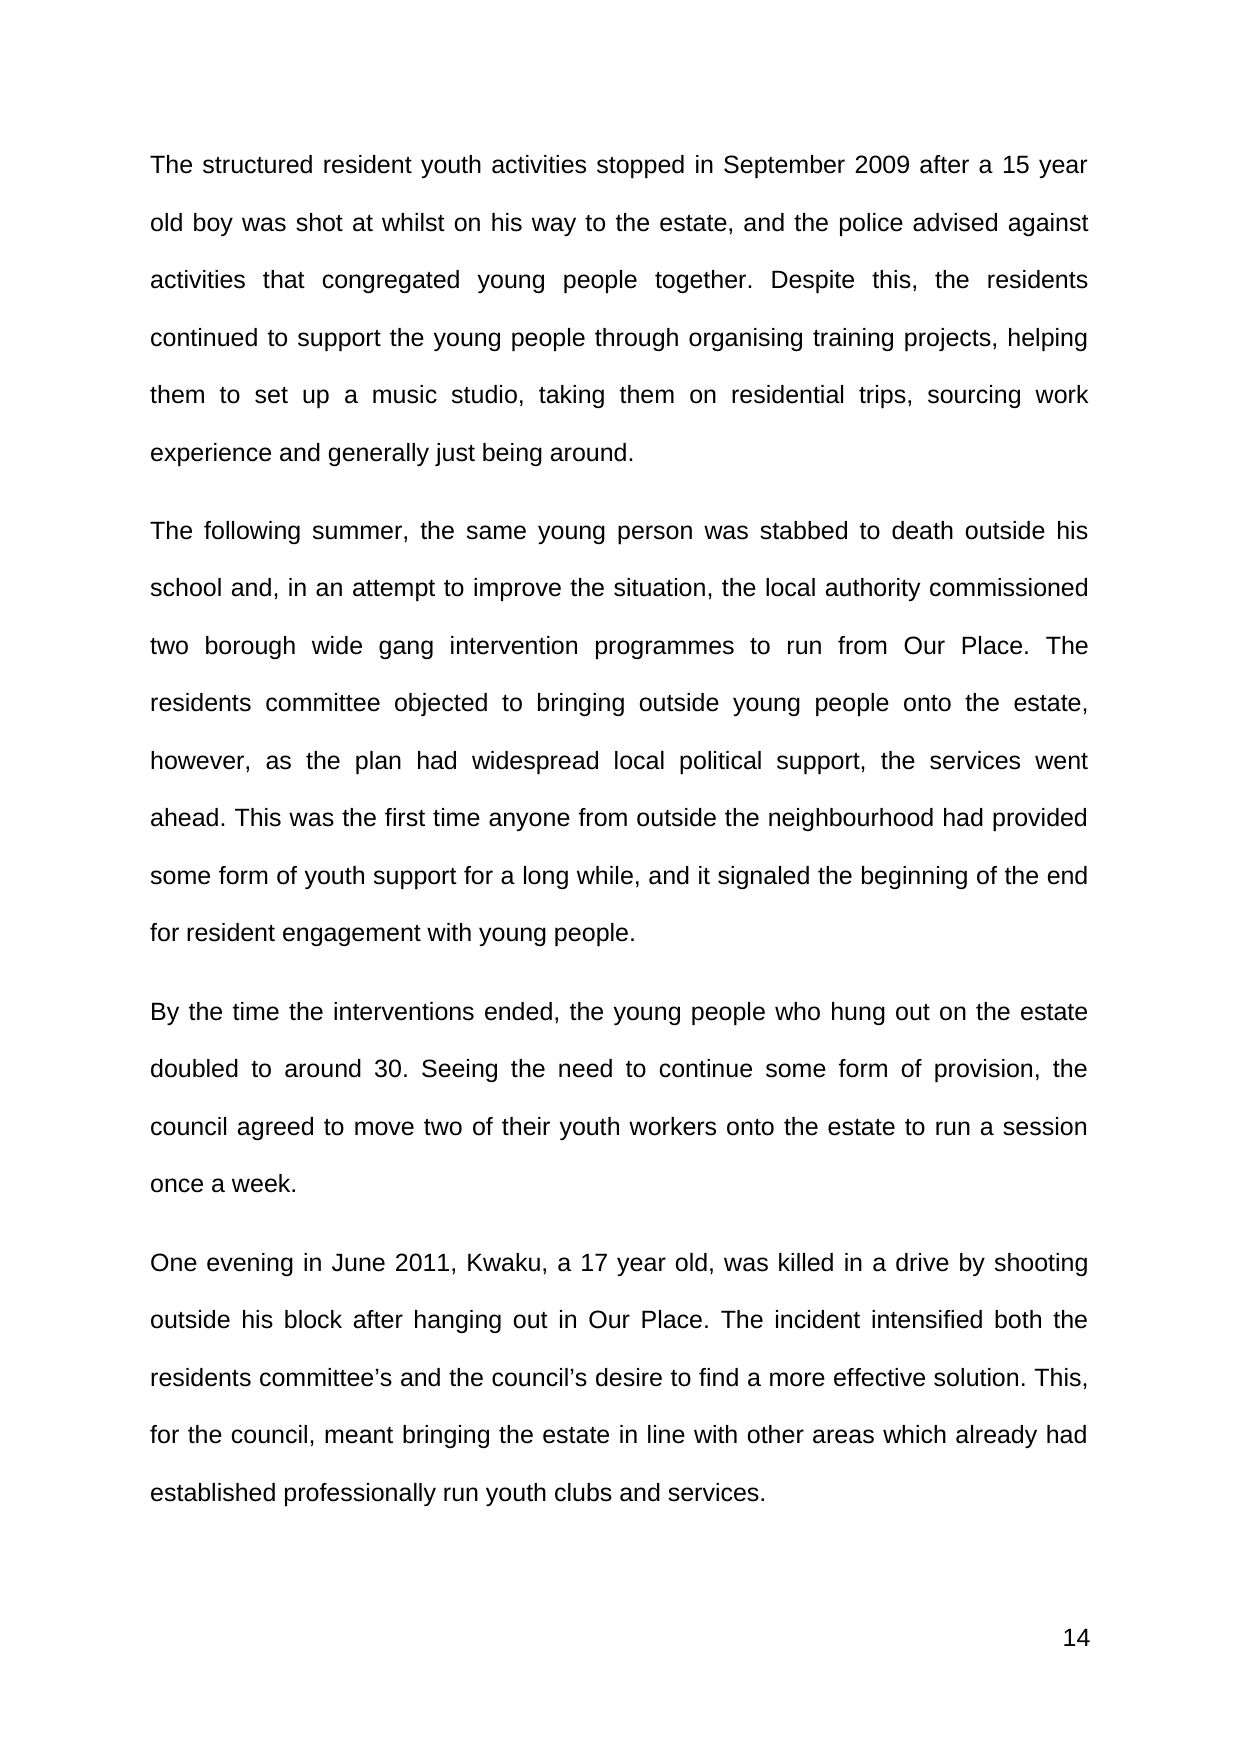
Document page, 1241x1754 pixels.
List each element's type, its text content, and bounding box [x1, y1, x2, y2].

text One evening in June 2011, Kwaku, a 17 year old, was killed in a drive by shooting outside his block after hanging out in Our Place. The incident intensified both the residents committee’s and the council’s desire to find a more effective solution. This, for the council, meant bringing the estate in line with other areas which already had established professionally run youth clubs and services. [150, 1247, 1090, 1506]
text The following summer, the same young person was stabbed to death outside his school and, in an attempt to improve the situation, the local authority commissioned two borough wide gang intervention programmes to run from Our Place. The residents committee objected to bringing outside young people onto the estate, however, as the plan had widespread local political support, the services went ahead. This was the first time anyone from outside the neighbourhood had provided some form of youth support for a long while, and it signaled the beginning of the end for resident engagement with young people. [150, 516, 1090, 947]
text The structured resident youth activities stopped in September 2009 after a 15 year old boy was shot at whilst on his way to the estate, and the police advised against activities that congregated young people together. Despite this, the residents continued to support the young people through organising training projects, helping them to set up a music studio, taking them on residential trips, sourcing work experience and generally just being around. [150, 150, 1090, 466]
text By the time the interventions ended, the young people who hung out on the estate doubled to around 30. Seeing the need to continue some form of provision, the council agreed to move two of their youth workers onto the estate to run a session once a week. [150, 997, 1090, 1198]
